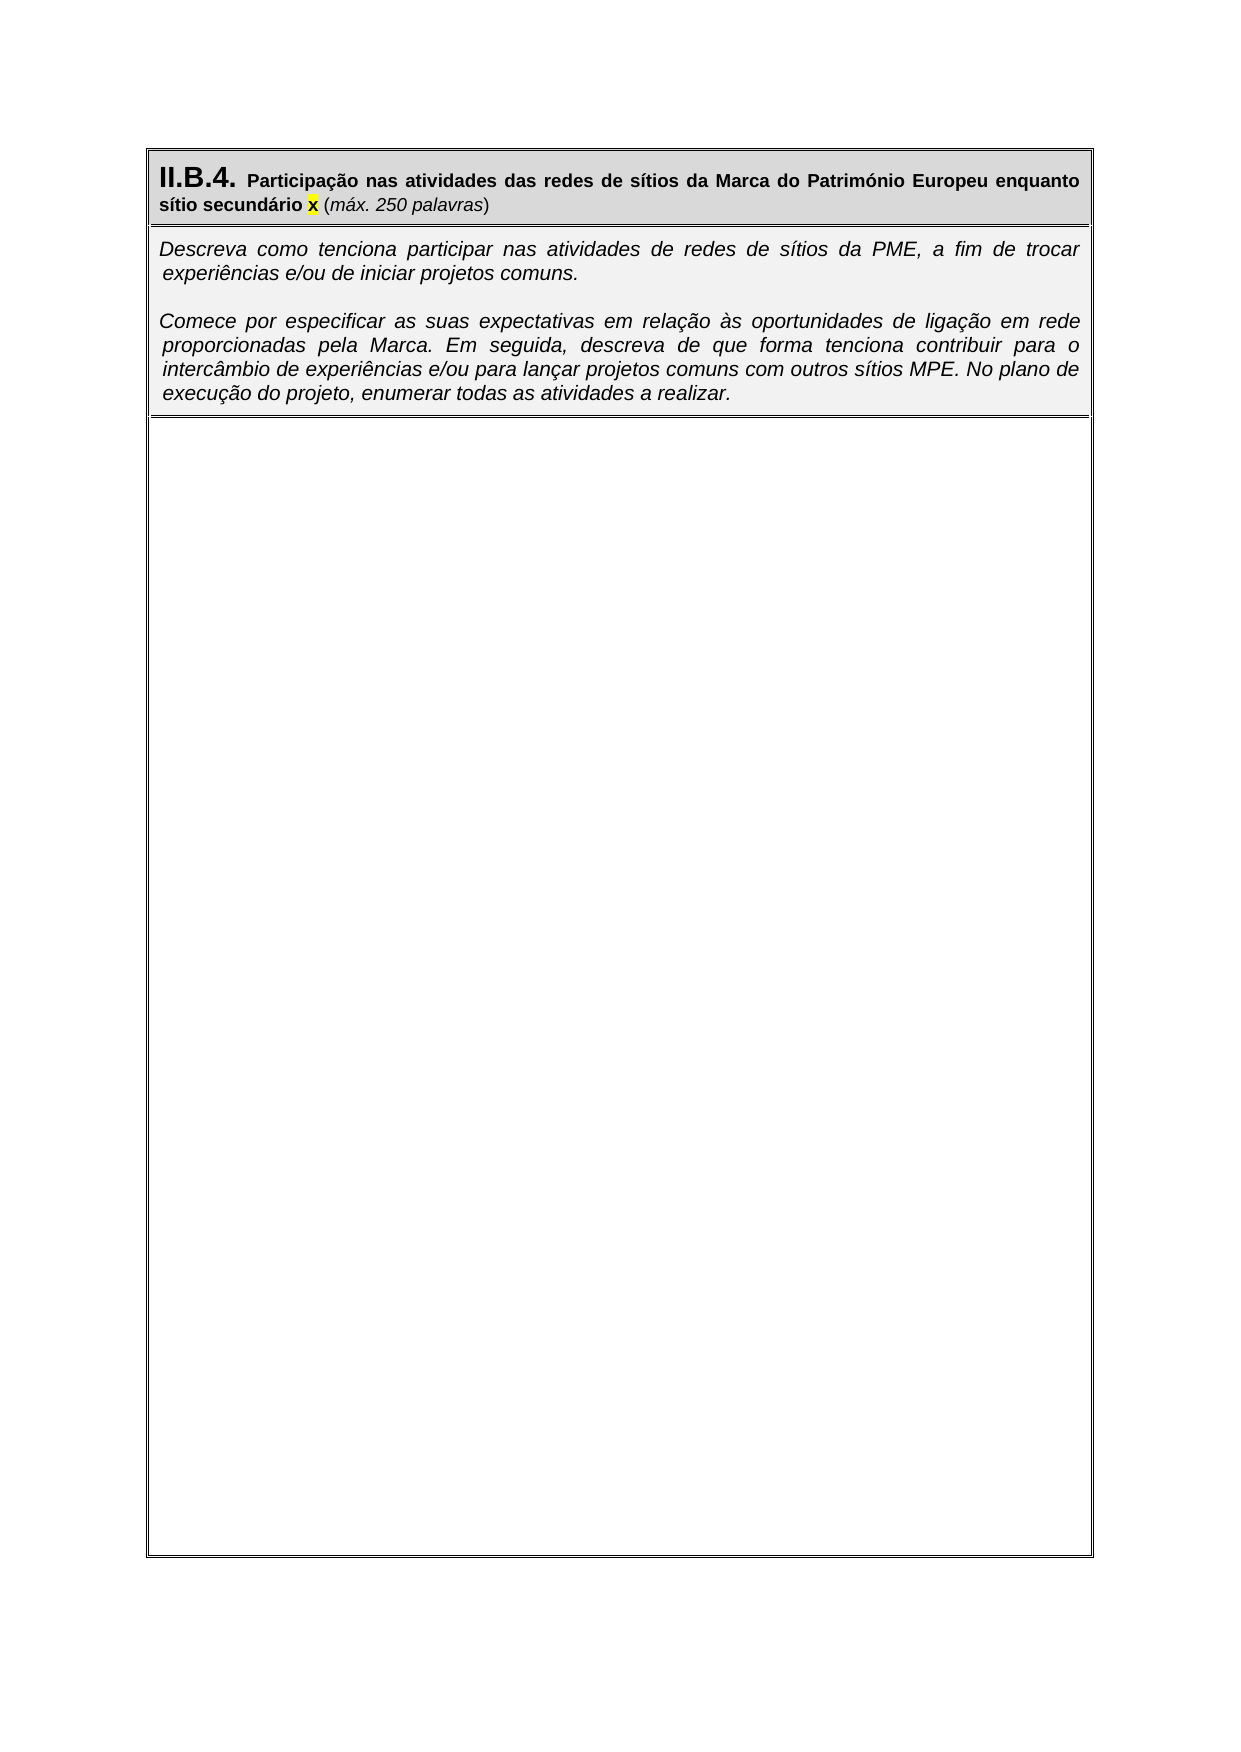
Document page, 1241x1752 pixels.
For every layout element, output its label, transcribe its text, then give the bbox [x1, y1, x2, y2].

table_header II.B.4. Participação nas atividades das redes de sítios da Marca do Património Europeu enquanto sítio secundário x (máx. 250 palavras) [149, 151, 1091, 224]
table_cell [148, 415, 1092, 1555]
table_cell Descreva como tenciona participar nas atividades de redes de sítios da PME, a fim de trocar experiências e/ou de iniciar projetos comuns. Comece por especificar as suas expectativas em relação às oportunidades de ligação em rede proporcionadas pela Marca. Em seguida, descreva de que forma tenciona contribuir para o intercâmbio de experiências e/ou para lançar projetos comuns com outros sítios MPE. No plano de execução do projeto, enumerar todas as atividades a realizar. [148, 224, 1092, 415]
